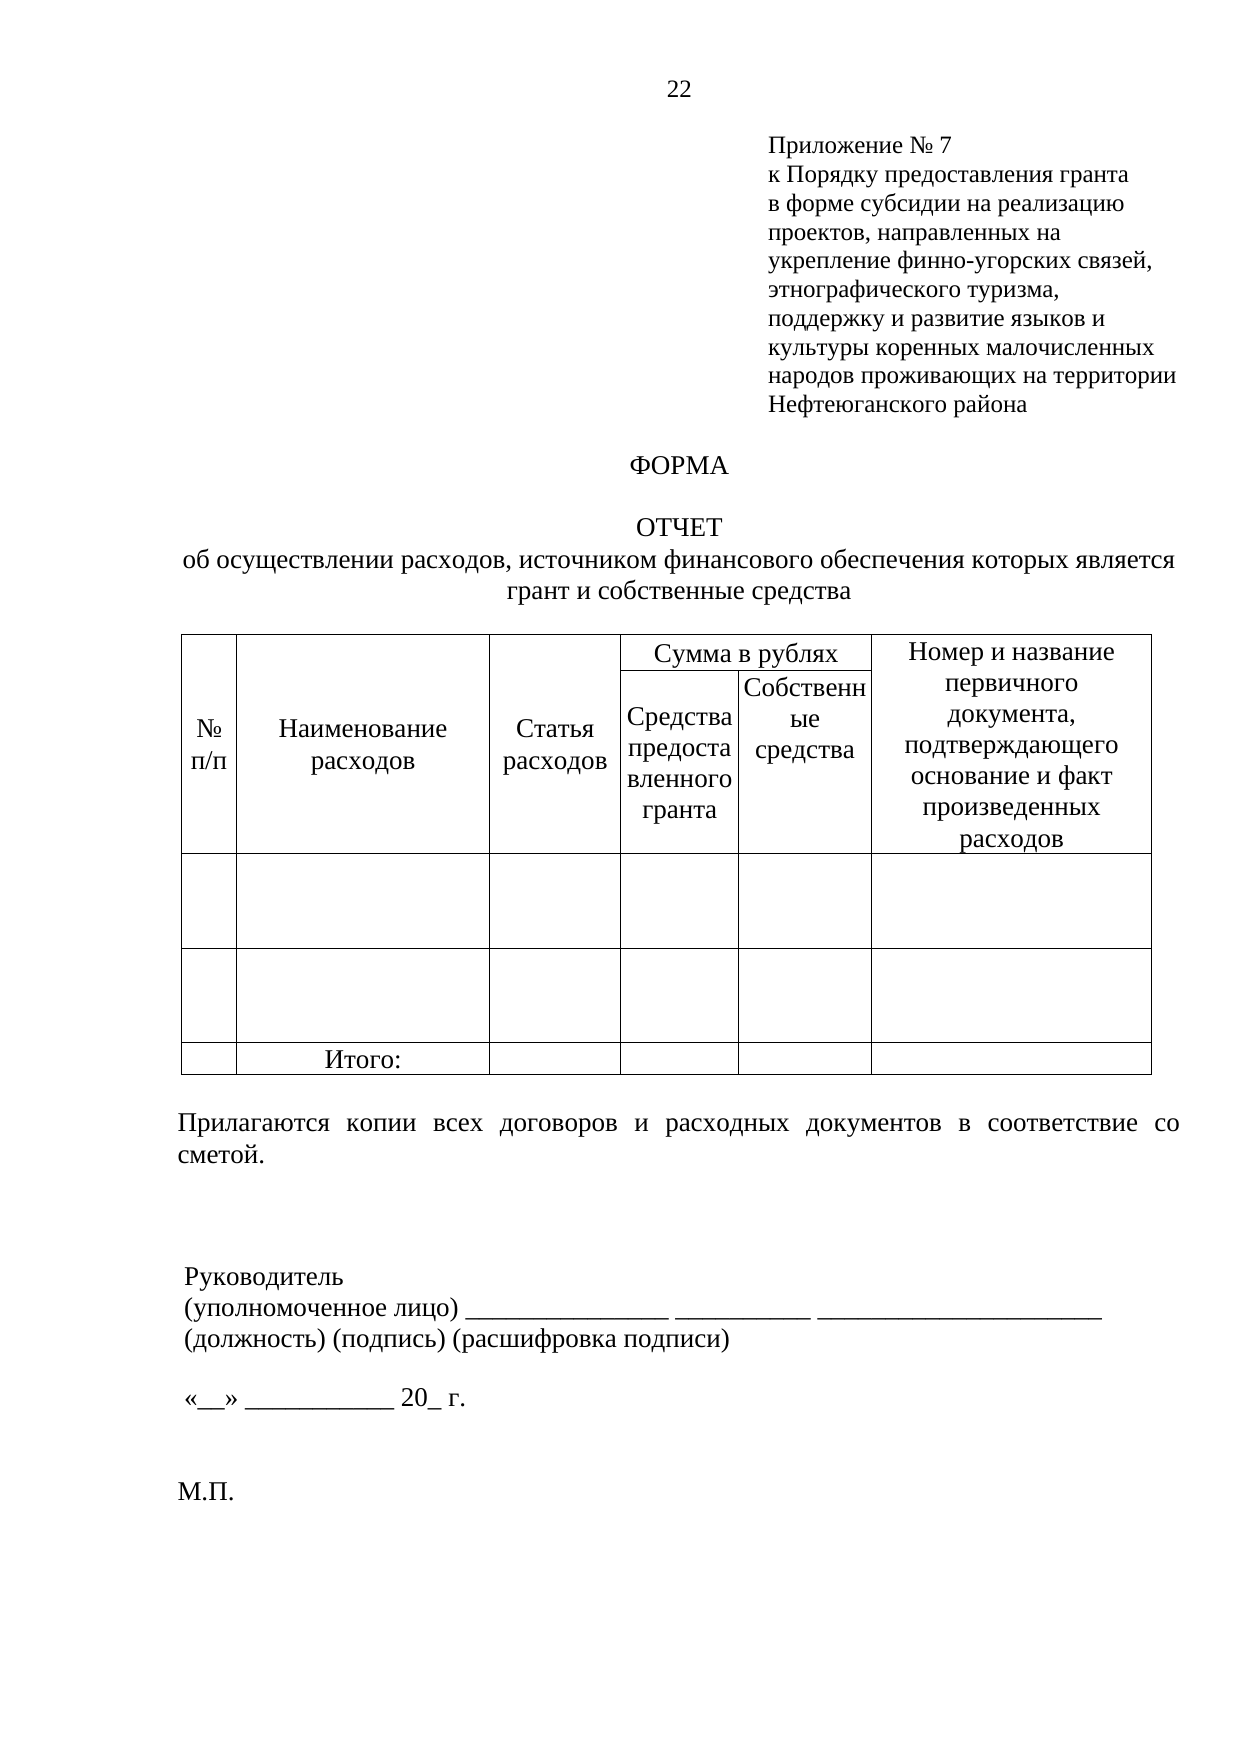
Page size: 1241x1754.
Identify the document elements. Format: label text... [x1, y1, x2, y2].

table_cell [872, 1043, 1151, 1074]
table_cell [621, 949, 738, 1042]
table_cell [872, 854, 1151, 947]
table_header Наименование расходов [237, 635, 489, 853]
text об осуществлении расходов, источником финансового обеспечения которых является грант и собственные средства [177, 543, 1181, 605]
text Приложение № 7 [768, 131, 1181, 159]
table_cell Собственные средства [739, 671, 871, 853]
table_cell [182, 1043, 236, 1074]
table_header № п/п [182, 635, 236, 853]
table_cell [490, 854, 620, 947]
table_cell [237, 949, 489, 1042]
table_cell [621, 854, 738, 947]
text к Порядку предоставления гранта [768, 159, 1181, 188]
table_header Сумма в рублях [621, 635, 871, 670]
table_cell [872, 949, 1151, 1042]
text «__» ___________ 20_ г. [177, 1381, 1181, 1412]
table_cell [182, 949, 236, 1042]
table_cell [739, 854, 871, 947]
table_cell Средства предоставленного гранта [621, 671, 738, 853]
text (уполномоченное лицо) _______________ __________ _____________________ [177, 1291, 1181, 1322]
text (должность) (подпись) (расшифровка подписи) [177, 1322, 1181, 1353]
text ФОРМА [177, 449, 1181, 480]
text Прилагаются копии всех договоров и расходных документов в соответствие со сметой. [177, 1107, 1181, 1169]
text М.П. [177, 1475, 1181, 1506]
table_header Номер и название первичного документа, подтверждающего основание и факт произведенных расходов [872, 635, 1151, 853]
table_cell [182, 854, 236, 947]
table_cell [621, 1043, 738, 1074]
text Руководитель [177, 1260, 1181, 1291]
text ОТЧЕТ [177, 512, 1181, 543]
text в форме субсидии на реализацию проектов, направленных на укрепление финно-угорских связей, этнографического туризма, поддержку и развитие языков и культуры коренных малочисленных народов проживающих на территории Нефтеюганского района [768, 188, 1181, 418]
table_cell Итого: [237, 1043, 489, 1074]
table_cell [237, 854, 489, 947]
table_cell [739, 949, 871, 1042]
table_cell [490, 1043, 620, 1074]
table_cell [490, 949, 620, 1042]
table_header Статья расходов [490, 635, 620, 853]
table_cell [739, 1043, 871, 1074]
